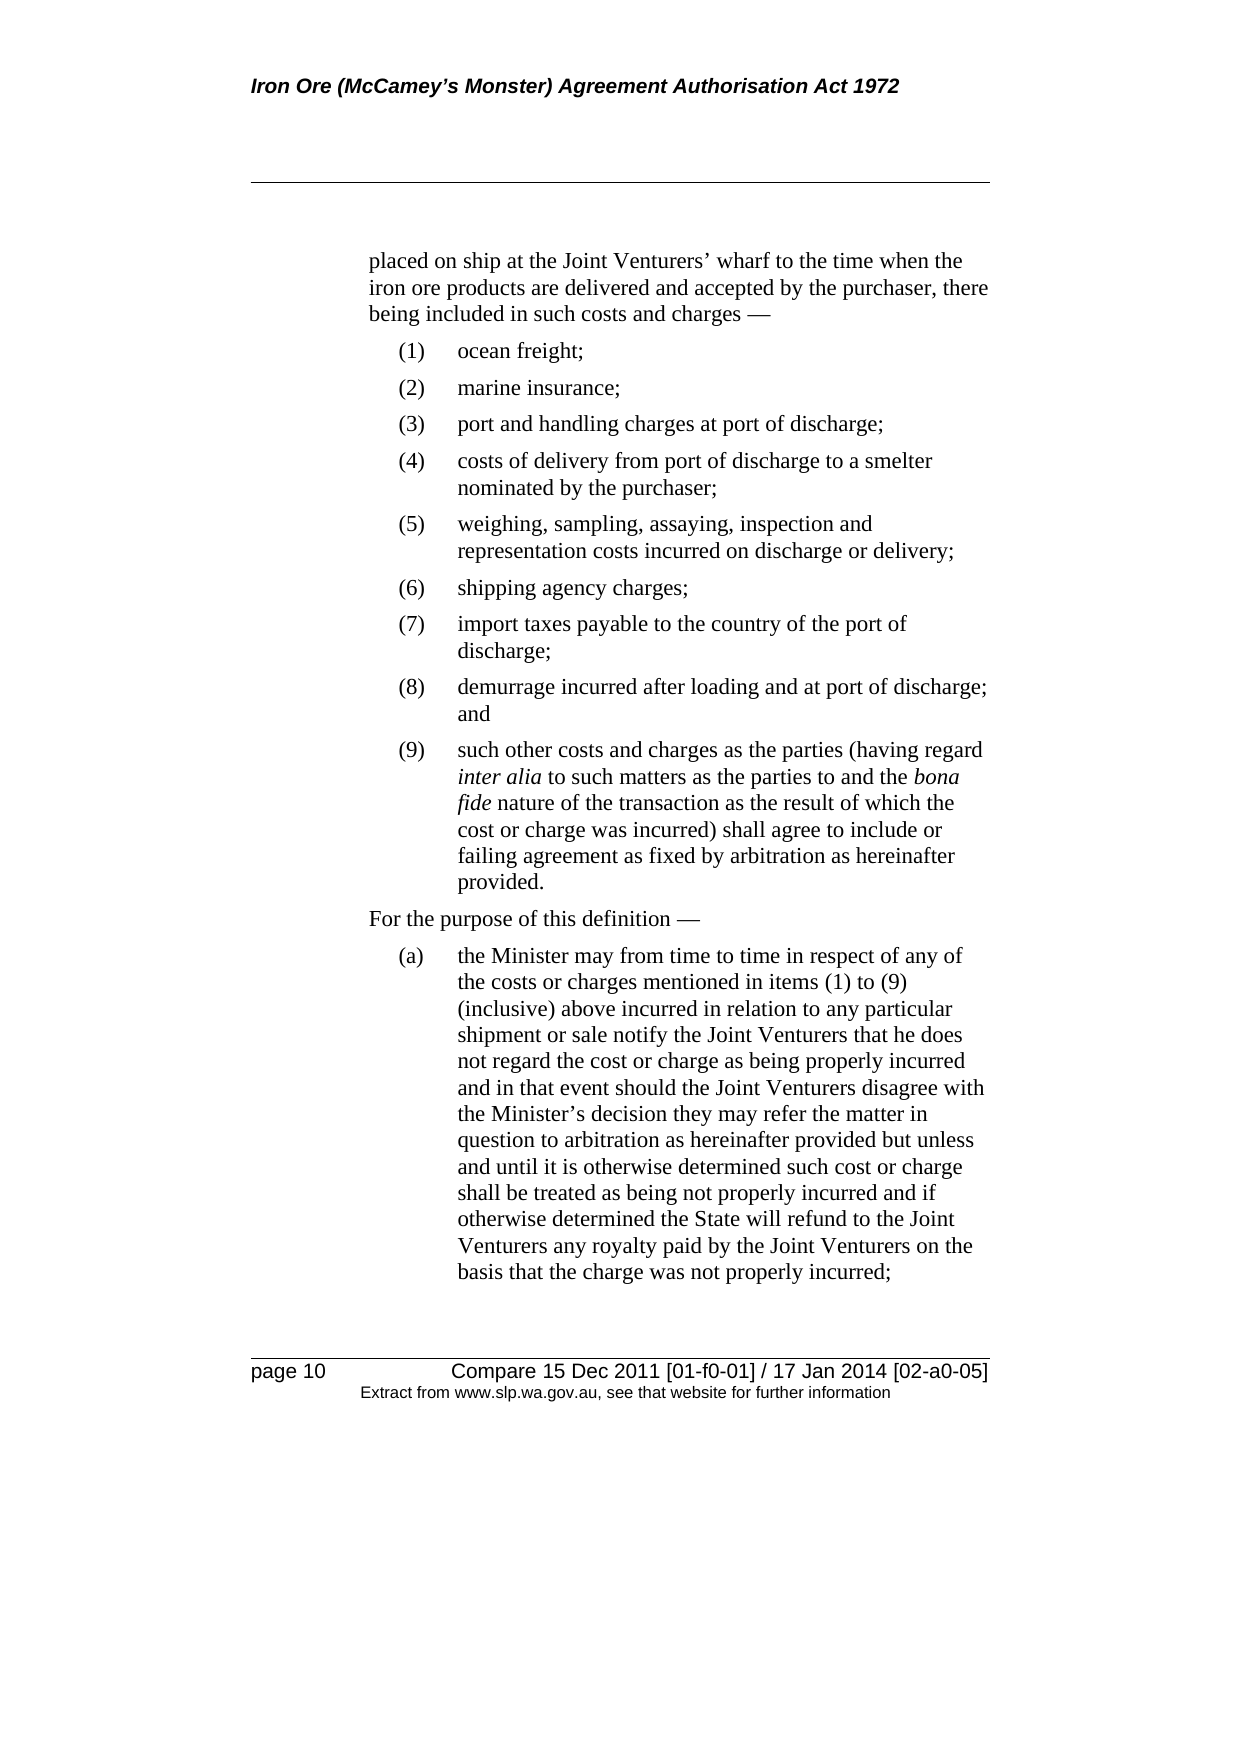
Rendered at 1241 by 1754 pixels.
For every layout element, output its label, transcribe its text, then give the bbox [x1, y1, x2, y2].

text (3) port and handling charges at port of discharge; [251, 411, 990, 437]
text For the purpose of this definition — [251, 905, 990, 931]
text (6) shipping agency charges; [251, 573, 990, 600]
text (7) import taxes payable to the country of the port of discharge; [251, 610, 990, 663]
text (2) marine insurance; [251, 374, 990, 400]
text (8) demurrage incurred after loading and at port of discharge; and [251, 673, 990, 726]
text (4) costs of delivery from port of discharge to a smelter nominated by the purchaser; [251, 447, 990, 500]
text (1) ocean freight; [251, 337, 990, 363]
text (a) the Minister may from time to time in respect of any of the costs or charges mentioned in items (1) to (9) (inclusive) above incurred in relation to any particular shipment or sale notify the Joint Venturers that he does not regard the cost or charge as being properly incurred and in that event should the Joint Venturers disagree with the Minister’s decision they may refer the matter in question to arbitration as hereinafter provided but unless and until it is otherwise determined such cost or charge shall be treated as being not properly incurred and if otherwise determined the State will refund to the Joint Venturers any royalty paid by the Joint Venturers on the basis that the charge was not properly incurred; [251, 942, 990, 1284]
text (9) such other costs and charges as the parties (having regard inter alia to such matters as the parties to and the bona fide nature of the transaction as the result of which the cost or charge was incurred) shall agree to include or failing agreement as fixed by arbitration as hereinafter provided. [251, 737, 990, 895]
text (5) weighing, sampling, assaying, inspection and representation costs incurred on discharge or delivery; [251, 510, 990, 563]
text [251, 247, 990, 327]
